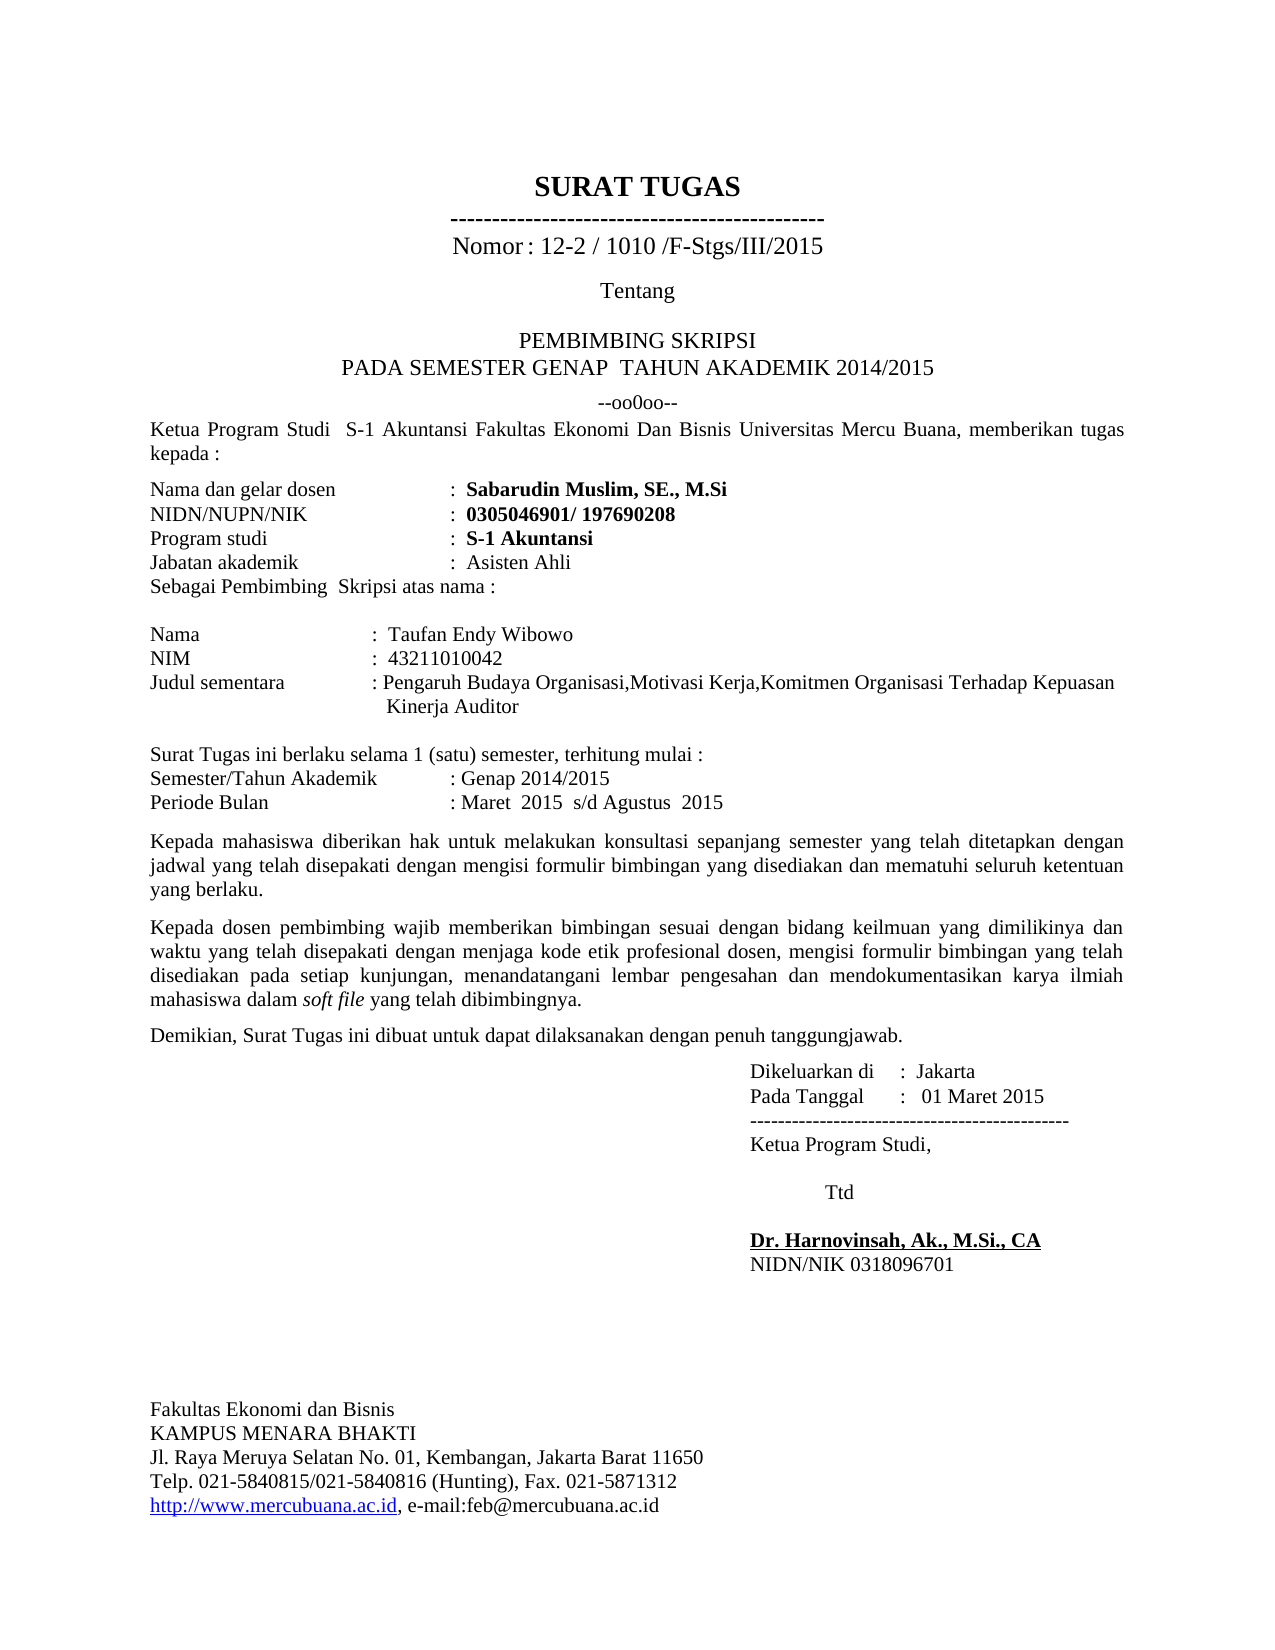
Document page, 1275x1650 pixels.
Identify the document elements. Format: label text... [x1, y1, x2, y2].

text Tentang [150, 277, 1125, 303]
text Ttd [150, 1180, 1125, 1204]
text --------------------------------------------- [150, 203, 1125, 231]
text PADA SEMESTER GENAP TAHUN AKADEMIK 2014/2015 [150, 354, 1125, 380]
text Surat Tugas ini berlaku selama 1 (satu) semester, terhitung mulai : [150, 742, 1125, 766]
text Kepada mahasiswa diberikan hak untuk melakukan konsultasi sepanjang semester yang telah ditetapkan dengan jadwal yang telah disepakati dengan mengisi formulir bimbingan yang disediakan dan mematuhi seluruh ketentuan yang berlaku. [150, 829, 1125, 901]
text Pada Tanggal : 01 Maret 2015 [150, 1083, 1125, 1108]
text Kepada dosen pembimbing wajib memberikan bimbingan sesuai dengan bidang keilmuan yang dimilikinya dan waktu yang telah disepakati dengan menjaga kode etik profesional dosen, mengisi formulir bimbingan yang telah disediakan pada setiap kunjungan, menandatangani lembar pengesahan dan mendokumentasikan karya ilmiah mahasiswa dalam soft file yang telah dibimbingnya. [150, 915, 1125, 1011]
text Nama : Taufan Endy Wibowo [150, 622, 1125, 646]
text Dikeluarkan di : Jakarta [150, 1059, 1125, 1083]
text Sebagai Pembimbing Skripsi atas nama : [150, 574, 1125, 598]
text Ketua Program Studi, [150, 1132, 1125, 1156]
text Program studi : S-1 Akuntansi [150, 526, 1125, 549]
text --oo0oo-- [150, 390, 1125, 414]
text Dr. Harnovinsah, Ak., M.Si., CA [150, 1228, 1125, 1252]
text NIM : 43211010042 [150, 646, 1125, 670]
text SURAT TUGAS [150, 169, 1125, 203]
text Ketua Program Studi S-1 Akuntansi Fakultas Ekonomi Dan Bisnis Universitas Mercu Buana, memberikan tugas kepada : [150, 417, 1125, 465]
text Nama dan gelar dosen : Sabarudin Muslim, SE., M.Si [150, 477, 1125, 501]
text Nomor : 12-2 / 1010 /F-Stgs/III/2015 [150, 231, 1125, 260]
text PEMBIMBING SKRIPSI [150, 327, 1125, 354]
text NIDN/NIK 0318096701 [750, 1252, 1125, 1276]
text Demikian, Surat Tugas ini dibuat untuk dapat dilaksanakan dengan penuh tanggungjawab. [150, 1023, 1125, 1047]
text Judul sementara : Pengaruh Budaya Organisasi,Motivasi Kerja,Komitmen Organisasi Terhadap Kepuasan Kinerja Auditor [150, 670, 1125, 718]
text Semester/Tahun Akademik : Genap 2014/2015 [150, 766, 1125, 790]
text ---------------------------------------------- [150, 1108, 1125, 1132]
text Periode Bulan : Maret 2015 s/d Agustus 2015 [150, 790, 1125, 814]
text NIDN/NUPN/NIK : 0305046901/ 197690208 [150, 501, 1125, 526]
text Jabatan akademik : Asisten Ahli [150, 549, 1125, 574]
